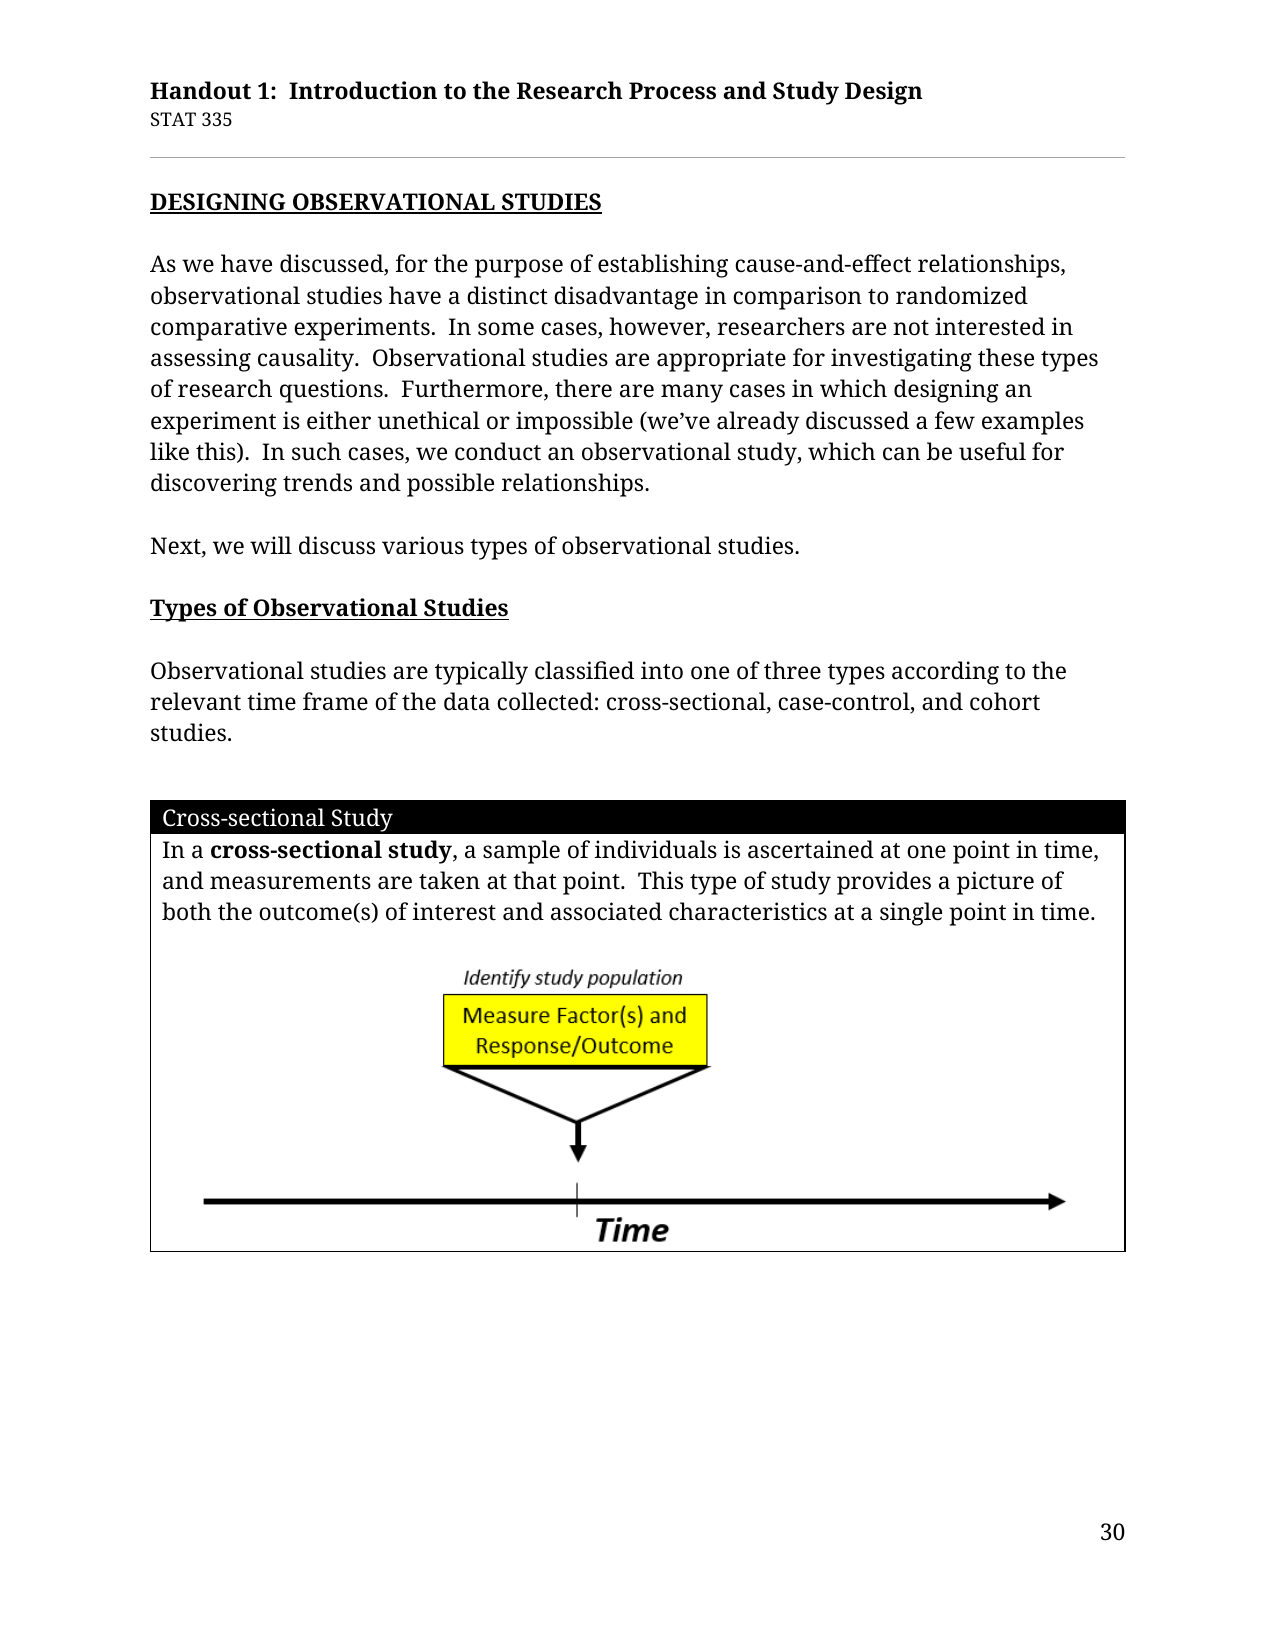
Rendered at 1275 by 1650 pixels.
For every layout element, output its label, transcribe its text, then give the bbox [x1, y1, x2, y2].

text DESIGNING OBSERVATIONAL STUDIES [150, 186, 1125, 217]
table_cell In a cross-sectional study, a sample of individuals is ascertained at one point in time, and measurements are taken at that point. This type of study provides a picture of both the outcome(s) of interest and associated characteristics at a single point in time. [151, 834, 1124, 1251]
text Next, we will discuss various types of observational studies. [150, 529, 1125, 561]
text As we have discussed, for the purpose of establishing cause-and-effect relationships, observational studies have a distinct disadvantage in comparison to randomized comparative experiments. In some cases, however, researchers are not interested in assessing causality. Observational studies are appropriate for investigating these types of research questions. Furthermore, there are many cases in which designing an experiment is either unethical or impossible (we’ve already discussed a few examples like this). In such cases, we conduct an observational study, which can be useful for discovering trends and possible relationships. [150, 248, 1125, 498]
table_header Cross-sectional Study [151, 801, 1124, 833]
text Types of Observational Studies [150, 592, 1125, 623]
text Observational studies are typically classified into one of three types according to the relevant time frame of the data collected: cross-sectional, case-control, and cohort studies. [150, 654, 1125, 748]
picture [203, 958, 1073, 1251]
